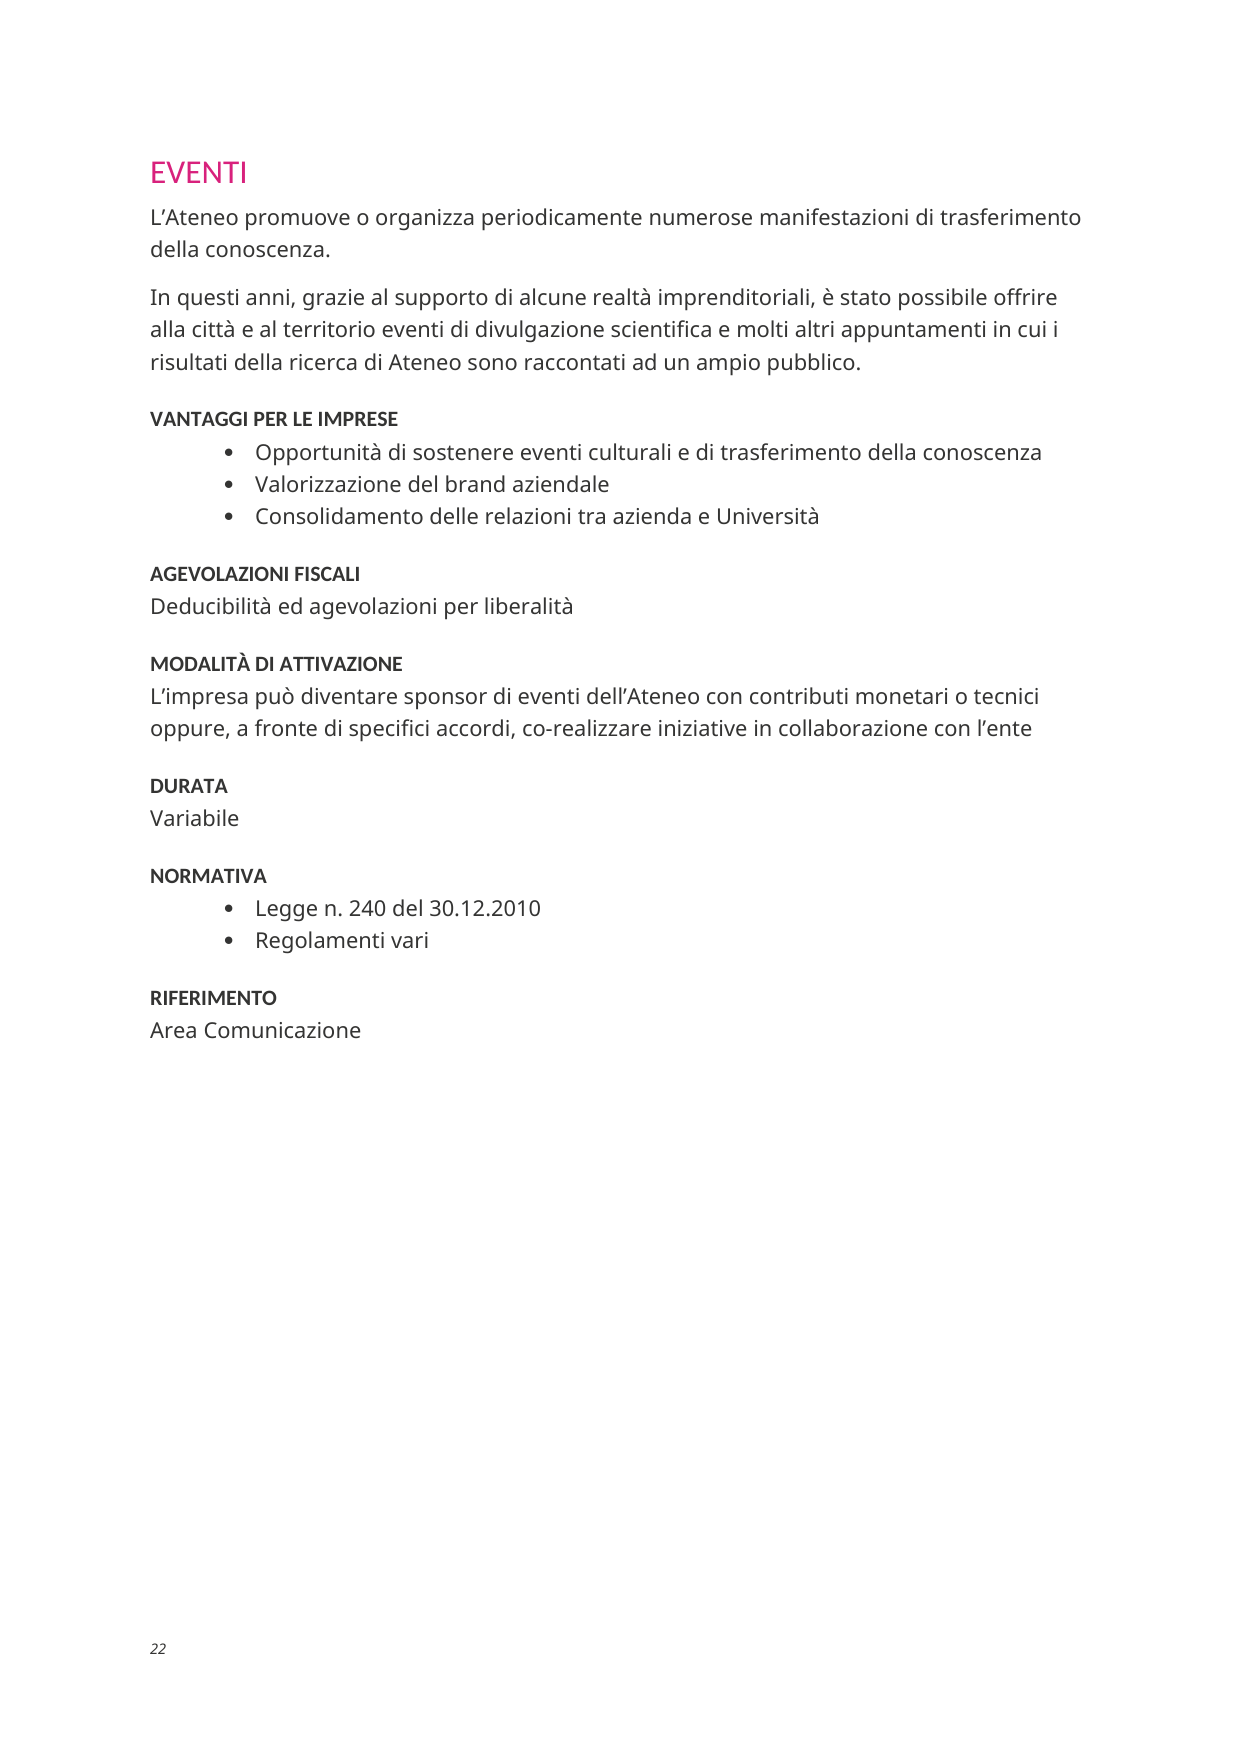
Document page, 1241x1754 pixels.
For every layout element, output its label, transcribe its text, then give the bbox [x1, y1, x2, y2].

list Consolidamento delle relazioni tra azienda e Università [225, 501, 1090, 530]
text L’Ateneo promuove o organizza periodicamente numerose manifestazioni di trasferimento della conoscenza. [150, 201, 1090, 263]
subtitle RIFERIMENTO [150, 984, 1090, 1011]
list Regolamenti vari [225, 925, 1090, 954]
subtitle EVENTI [150, 151, 1090, 192]
text Deducibilità ed agevolazioni per liberalità [150, 591, 1090, 620]
list Opportunità di sostenere eventi culturali e di trasferimento della conoscenza [225, 436, 1090, 466]
text Area Comunicazione [150, 1015, 1090, 1044]
subtitle AGEVOLAZIONI FISCALI [150, 560, 1090, 586]
subtitle MODALITÀ DI ATTIVAZIONE [150, 650, 1090, 676]
text In questi anni, grazie al supporto di alcune realtà imprenditoriali, è stato possibile offrire alla città e al territorio eventi di divulgazione scientifica e molti altri appuntamenti in cui i risultati della ricerca di Ateneo sono raccontati ad un ampio pubblico. [150, 282, 1090, 376]
text L’impresa può diventare sponsor di eventi dell’Ateneo con contributi monetari o tecnici oppure, a fronte di specifici accordi, co-realizzare iniziative in collaborazione con l’ente [150, 681, 1090, 742]
subtitle NORMATIVA [150, 862, 1090, 888]
list Legge n. 240 del 30.12.2010 [225, 893, 1090, 922]
list Valorizzazione del brand aziendale [225, 468, 1090, 498]
subtitle DURATA [150, 772, 1090, 798]
text Variabile [150, 803, 1090, 832]
subtitle VANTAGGI PER LE IMPRESE [150, 406, 1090, 432]
